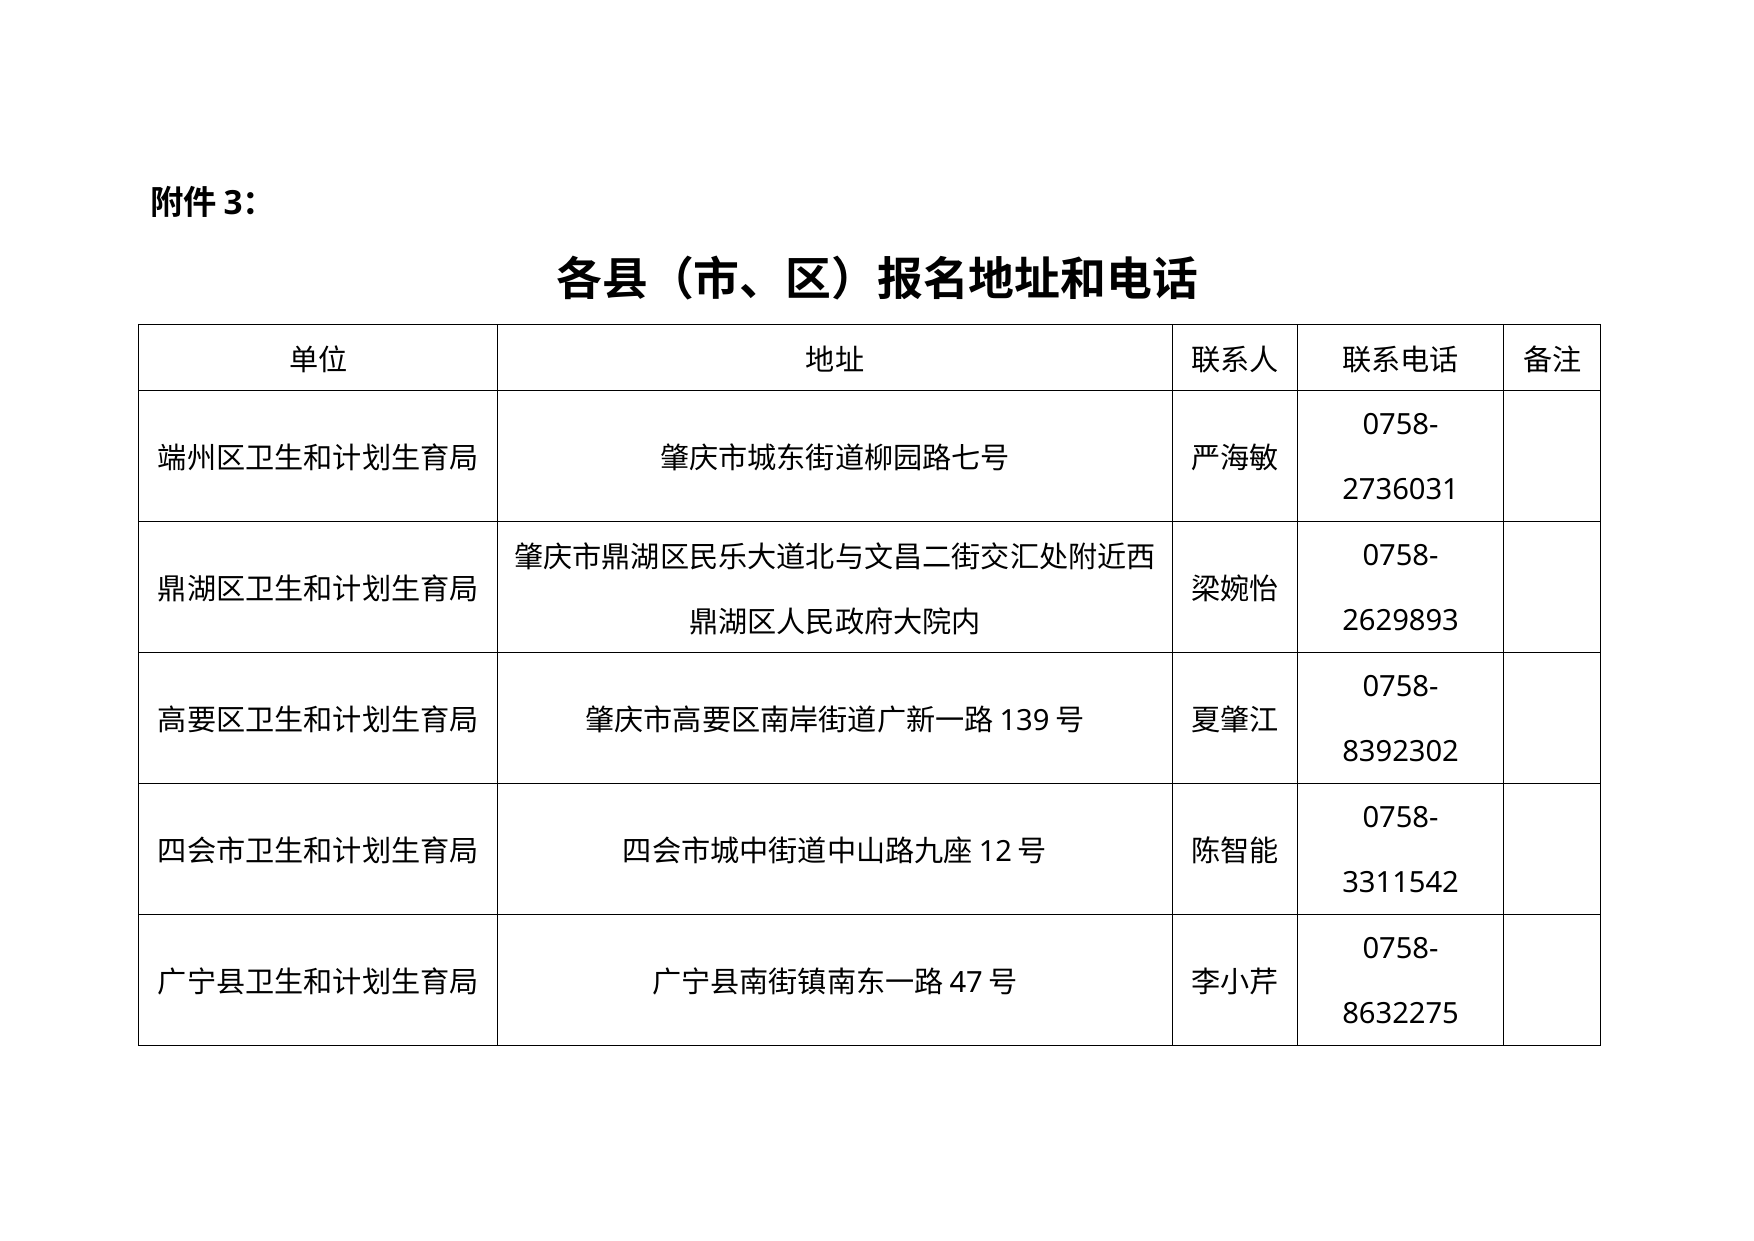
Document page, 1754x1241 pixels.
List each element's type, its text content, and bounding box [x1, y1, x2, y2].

table_header 联系人 [1173, 325, 1297, 390]
table_cell 梁婉怡 [1173, 522, 1297, 652]
table_cell 肇庆市城东街道柳园路七号 [498, 391, 1172, 521]
table_header 地址 [498, 325, 1172, 390]
text 附件3： [150, 168, 1604, 226]
table_cell 0758-2629893 [1298, 522, 1503, 652]
table_cell 0758-2736031 [1298, 391, 1503, 521]
table_cell 李小芹 [1173, 915, 1297, 1045]
table_cell 广宁县卫生和计划生育局 [139, 915, 497, 1045]
table_cell 广宁县南街镇南东一路47号 [498, 915, 1172, 1045]
table_cell [1504, 653, 1600, 783]
table_cell [1504, 522, 1600, 652]
table_cell 端州区卫生和计划生育局 [139, 391, 497, 521]
table_cell 鼎湖区卫生和计划生育局 [139, 522, 497, 652]
table_header 单位 [139, 325, 497, 390]
table_cell 0758-3311542 [1298, 784, 1503, 914]
table_cell [1504, 391, 1600, 521]
table_cell 严海敏 [1173, 391, 1297, 521]
table_cell 肇庆市高要区南岸街道广新一路139号 [498, 653, 1172, 783]
table_cell 0758-8392302 [1298, 653, 1503, 783]
table_cell 0758-8632275 [1298, 915, 1503, 1045]
table_header 备注 [1504, 325, 1600, 390]
table_cell 四会市卫生和计划生育局 [139, 784, 497, 914]
table_cell 夏肇江 [1173, 653, 1297, 783]
table_header 联系电话 [1298, 325, 1503, 390]
table_cell 四会市城中街道中山路九座12号 [498, 784, 1172, 914]
text 各县（市、区）报名地址和电话 [150, 226, 1604, 324]
table_cell 肇庆市鼎湖区民乐大道北与文昌二街交汇处附近西鼎湖区人民政府大院内 [498, 522, 1172, 652]
table_cell 高要区卫生和计划生育局 [139, 653, 497, 783]
table_cell [1504, 784, 1600, 914]
table_cell 陈智能 [1173, 784, 1297, 914]
table_cell [1504, 915, 1600, 1045]
